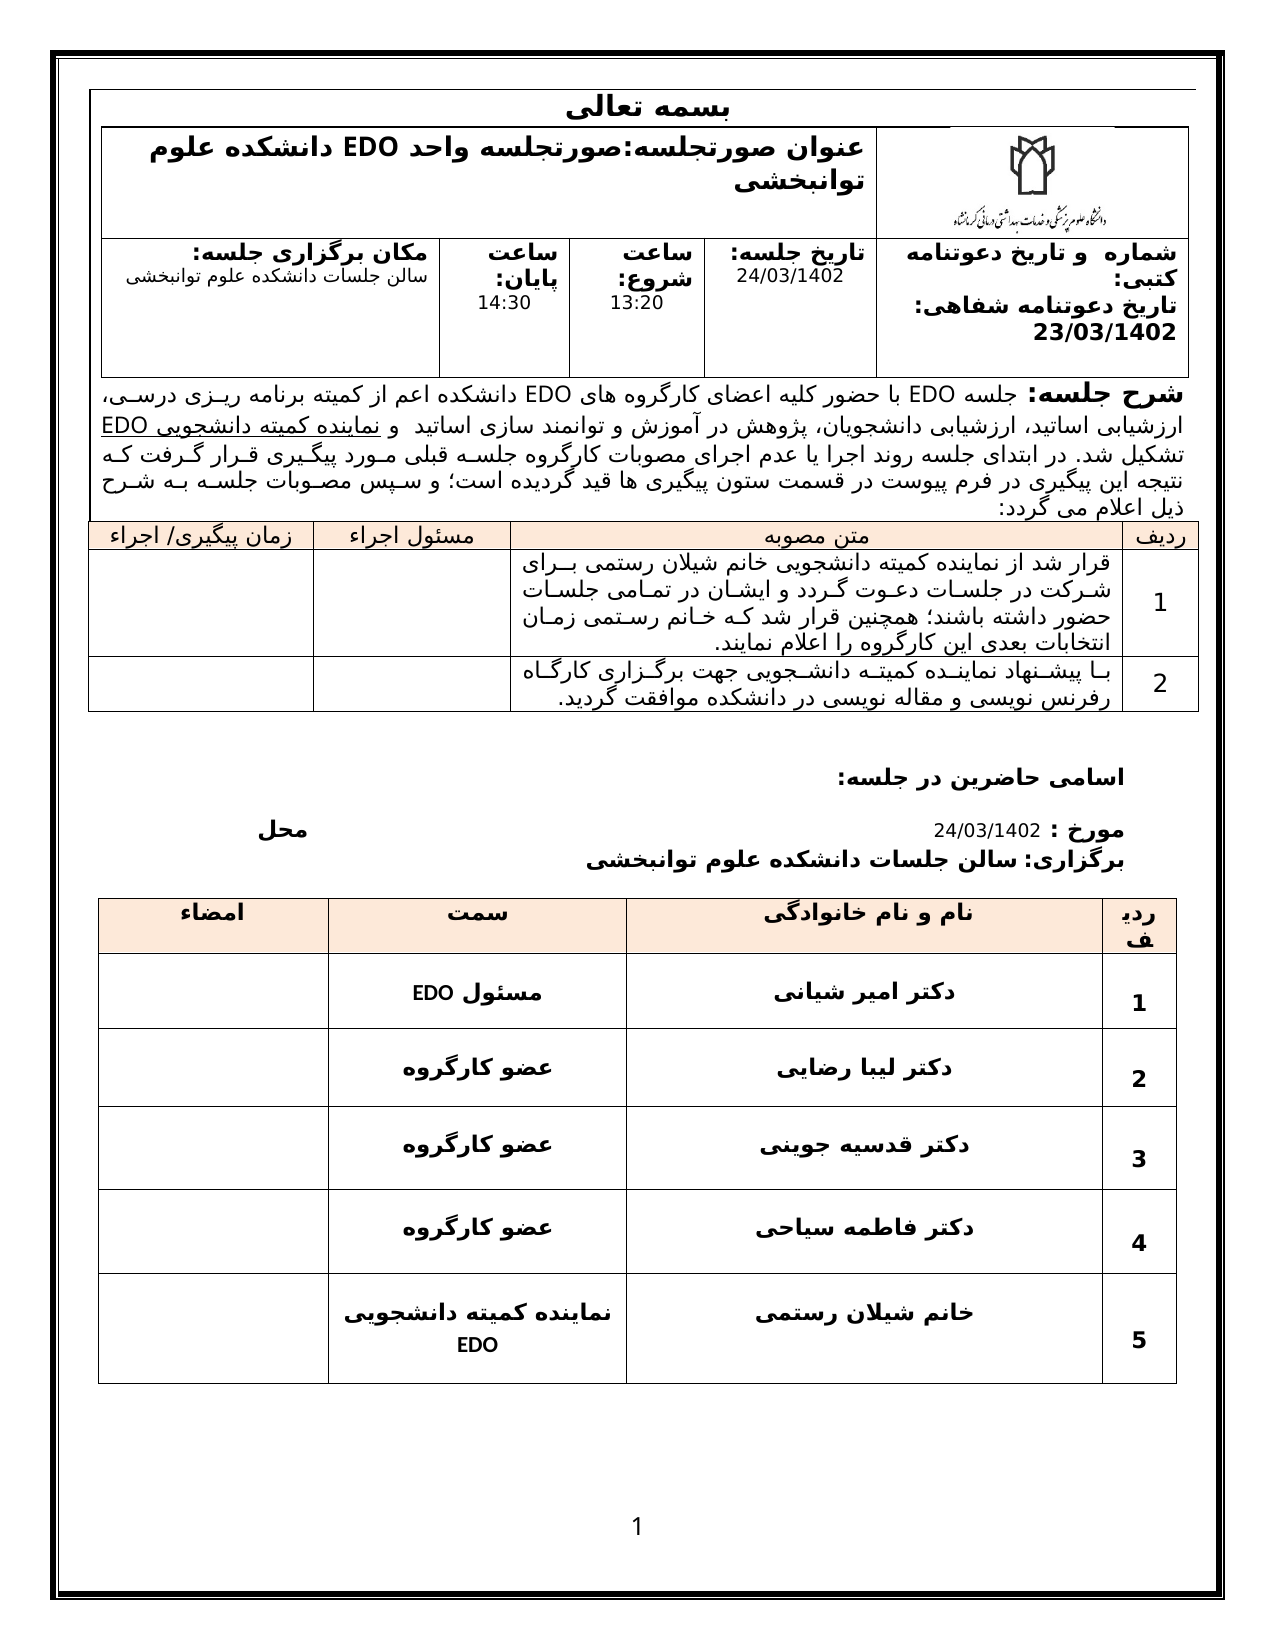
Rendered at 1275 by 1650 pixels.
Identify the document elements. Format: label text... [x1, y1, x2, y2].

table_cell ردیف [1123, 522, 1198, 548]
table_cell عضو کارگروه [329, 1190, 626, 1273]
table_cell 4 [1103, 1190, 1176, 1273]
table_cell نماینده کمیته دانشجویی EDO [329, 1274, 626, 1383]
text اسامی حاضرین در جلسه: [150, 764, 1125, 791]
table_cell [314, 550, 510, 656]
table_cell [89, 550, 313, 656]
text مورخ : 24/03/1402 محل برگزاری: سالن جلسات دانشکده علوم توانبخشی [150, 816, 1125, 873]
table_cell [99, 954, 328, 1028]
table_cell عضو کارگروه [329, 1107, 626, 1188]
table_cell دکتر فاطمه سیاحی [627, 1190, 1102, 1273]
table_cell مسئول EDO [329, 954, 626, 1028]
table_cell زمان پیگیری/ اجراء [89, 522, 313, 548]
table_cell [314, 657, 510, 711]
table_cell خانم شیلان رستمی [627, 1274, 1102, 1383]
table_cell 1 [1123, 550, 1198, 656]
table_cell قرار شد از نماینده کمیته دانشجویی خانم شیلان رستمی برای شرکت در جلسات دعوت گردد و ایشان در تمامی جلسات حضور داشته باشند؛ همچنین قرار شد که خانم رستمی زمان انتخابات بعدی این کارگروه را اعلام نمایند. [511, 550, 1122, 656]
table_header بسمه تعالی شرح جلسه: جلسه EDO با حضور کلیه اعضای کارگروه های EDO دانشکده اعم از کمیته برنامه ریزی درسی، ارزشیابی اساتید، ارزشیابی دانشجویان، پژوهش در آموزش و توانمند سازی اساتید و نماینده کمیته دانشجویی EDO تشکیل شد. در ابتدای جلسه روند اجرا یا عدم اجرای مصوبات کارگروه جلسه قبلی مورد پیگیری قرار گرفت که نتیجه این پیگیری در فرم پیوست در قسمت ستون پیگیری ها قید گردیده است؛ و سپس مصوبات جلسه به شرح ذیل اعلام می گردد: [91, 90, 1196, 521]
table_cell [99, 1107, 328, 1188]
table_cell عضو کارگروه [329, 1029, 626, 1106]
table_header ردیف [1103, 899, 1176, 952]
table_cell 2 [1103, 1029, 1176, 1106]
table_cell 1 [1103, 954, 1176, 1028]
picture [950, 127, 1115, 238]
table_cell [99, 1190, 328, 1273]
table_cell با پیشنهاد نماینده کمیته دانشجویی جهت برگزاری کارگاه رفرنس نویسی و مقاله نویسی در دانشکده موافقت گردید. [511, 657, 1122, 711]
table_cell 2 [1123, 657, 1198, 711]
table_header نام و نام خانوادگی [627, 899, 1102, 952]
table_cell دکتر امیر شیانی [627, 954, 1102, 1028]
table_cell [99, 1274, 328, 1383]
table_cell [89, 657, 313, 711]
table_header سمت [329, 899, 626, 952]
table_cell 5 [1103, 1274, 1176, 1383]
table_cell مسئول اجراء [314, 522, 510, 548]
table_cell دکتر قدسیه جوینی [627, 1107, 1102, 1188]
table_header امضاء [99, 899, 328, 952]
table_cell 3 [1103, 1107, 1176, 1188]
table_cell دکتر لیبا رضایی [627, 1029, 1102, 1106]
table_cell [99, 1029, 328, 1106]
table_cell متن مصوبه [511, 522, 1122, 548]
